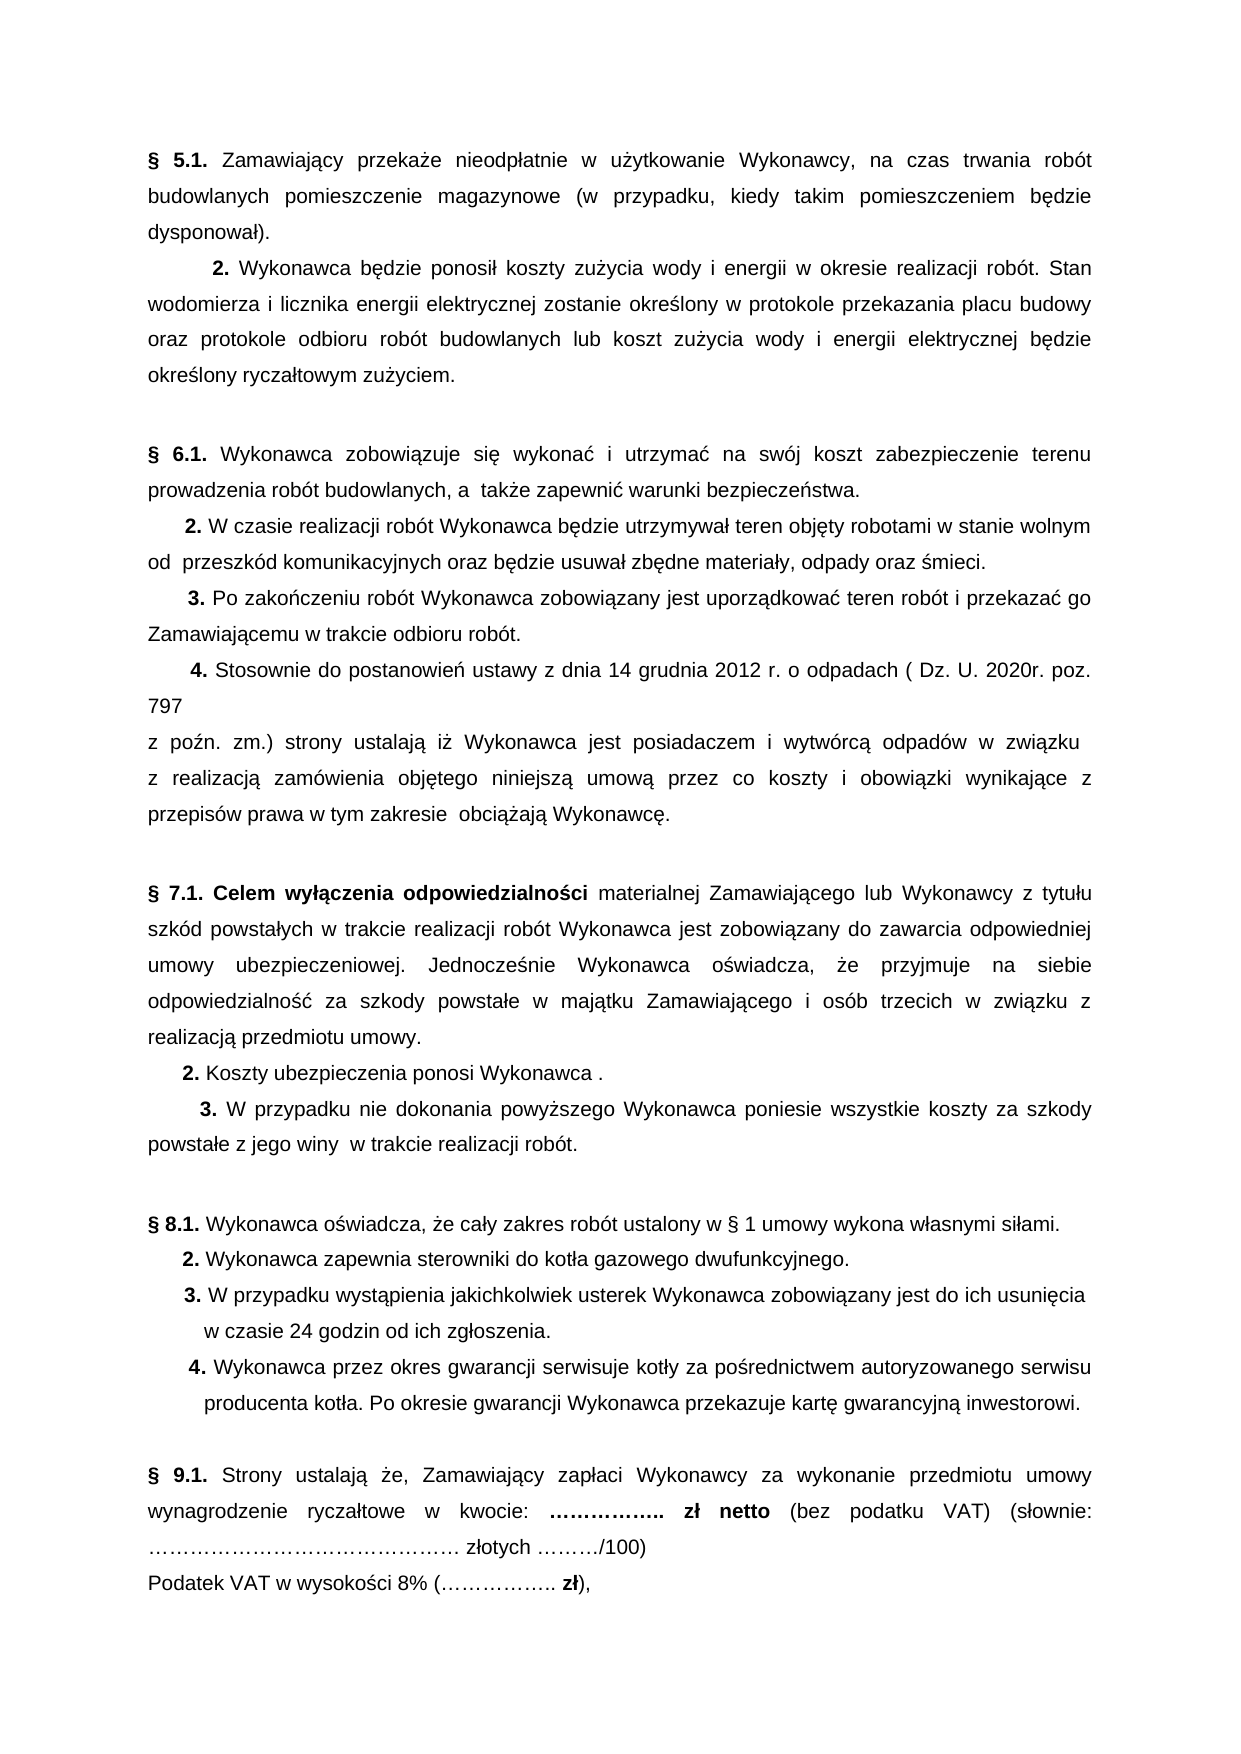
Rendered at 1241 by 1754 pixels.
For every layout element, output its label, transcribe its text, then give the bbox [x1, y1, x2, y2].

text § 8.1. Wykonawca oświadcza, że cały zakres robót ustalony w § 1 umowy wykona własnymi siłami. [148, 1211, 1093, 1235]
text § 6.1. Wykonawca zobowiązuje się wykonać i utrzymać na swój koszt zabezpieczenie terenu prowadzenia robót budowlanych, a także zapewnić warunki bezpieczeństwa. [148, 442, 1093, 502]
text 2. Wykonawca będzie ponosił koszty zużycia wody i energii w okresie realizacji robót. Stan wodomierza i licznika energii elektrycznej zostanie określony w protokole przekazania placu budowy oraz protokole odbioru robót budowlanych lub koszt zużycia wody i energii elektrycznej będzie określony ryczałtowym zużyciem. [148, 255, 1093, 387]
text § 7.1. Celem wyłączenia odpowiedzialności materialnej Zamawiającego lub Wykonawcy z tytułu szkód powstałych w trakcie realizacji robót Wykonawca jest zobowiązany do zawarcia odpowiedniej umowy ubezpieczeniowej. Jednocześnie Wykonawca oświadcza, że przyjmuje na siebie odpowiedzialność za szkody powstałe w majątku Zamawiającego i osób trzecich w związku z realizacją przedmiotu umowy. [148, 881, 1093, 1048]
text 3. Po zakończeniu robót Wykonawca zobowiązany jest uporządkować teren robót i przekazać go Zamawiającemu w trakcie odbioru robót. [148, 586, 1093, 646]
text 3. W przypadku wystąpienia jakichkolwiek usterek Wykonawca zobowiązany jest do ich usunięcia w czasie 24 godzin od ich zgłoszenia. [148, 1283, 1093, 1343]
text § 9.1. Strony ustalają że, Zamawiający zapłaci Wykonawcy za wykonanie przedmiotu umowy wynagrodzenie ryczałtowe w kwocie: …………….. zł netto (bez podatku VAT) (słownie: ……………………………………… złotych ………/100) [148, 1463, 1093, 1559]
text 2. Koszty ubezpieczenia ponosi Wykonawca . [148, 1060, 1093, 1084]
text Podatek VAT w wysokości 8% (…………….. zł), [148, 1571, 1093, 1595]
text § 5.1. Zamawiający przekaże nieodpłatnie w użytkowanie Wykonawcy, na czas trwania robót budowlanych pomieszczenie magazynowe (w przypadku, kiedy takim pomieszczeniem będzie dysponował). [148, 148, 1093, 243]
text 2. W czasie realizacji robót Wykonawca będzie utrzymywał teren objęty robotami w stanie wolnym od przeszkód komunikacyjnych oraz będzie usuwał zbędne materiały, odpady oraz śmieci. [148, 514, 1093, 574]
text 3. W przypadku nie dokonania powyższego Wykonawca poniesie wszystkie koszty za szkody powstałe z jego winy w trakcie realizacji robót. [148, 1096, 1093, 1156]
text 4. Wykonawca przez okres gwarancji serwisuje kotły za pośrednictwem autoryzowanego serwisu producenta kotła. Po okresie gwarancji Wykonawca przekazuje kartę gwarancyjną inwestorowi. [148, 1355, 1093, 1415]
text 2. Wykonawca zapewnia sterowniki do kotła gazowego dwufunkcyjnego. [148, 1247, 1093, 1271]
text 4. Stosownie do postanowień ustawy z dnia 14 grudnia 2012 r. o odpadach ( Dz. U. 2020r. poz. 797 [148, 658, 1093, 718]
text z poźn. zm.) strony ustalają iż Wykonawca jest posiadaczem i wytwórcą odpadów w związku z realizacją zamówienia objętego niniejszą umową przez co koszty i obowiązki wynikające z przepisów prawa w tym zakresie obciążają Wykonawcę. [148, 730, 1093, 826]
